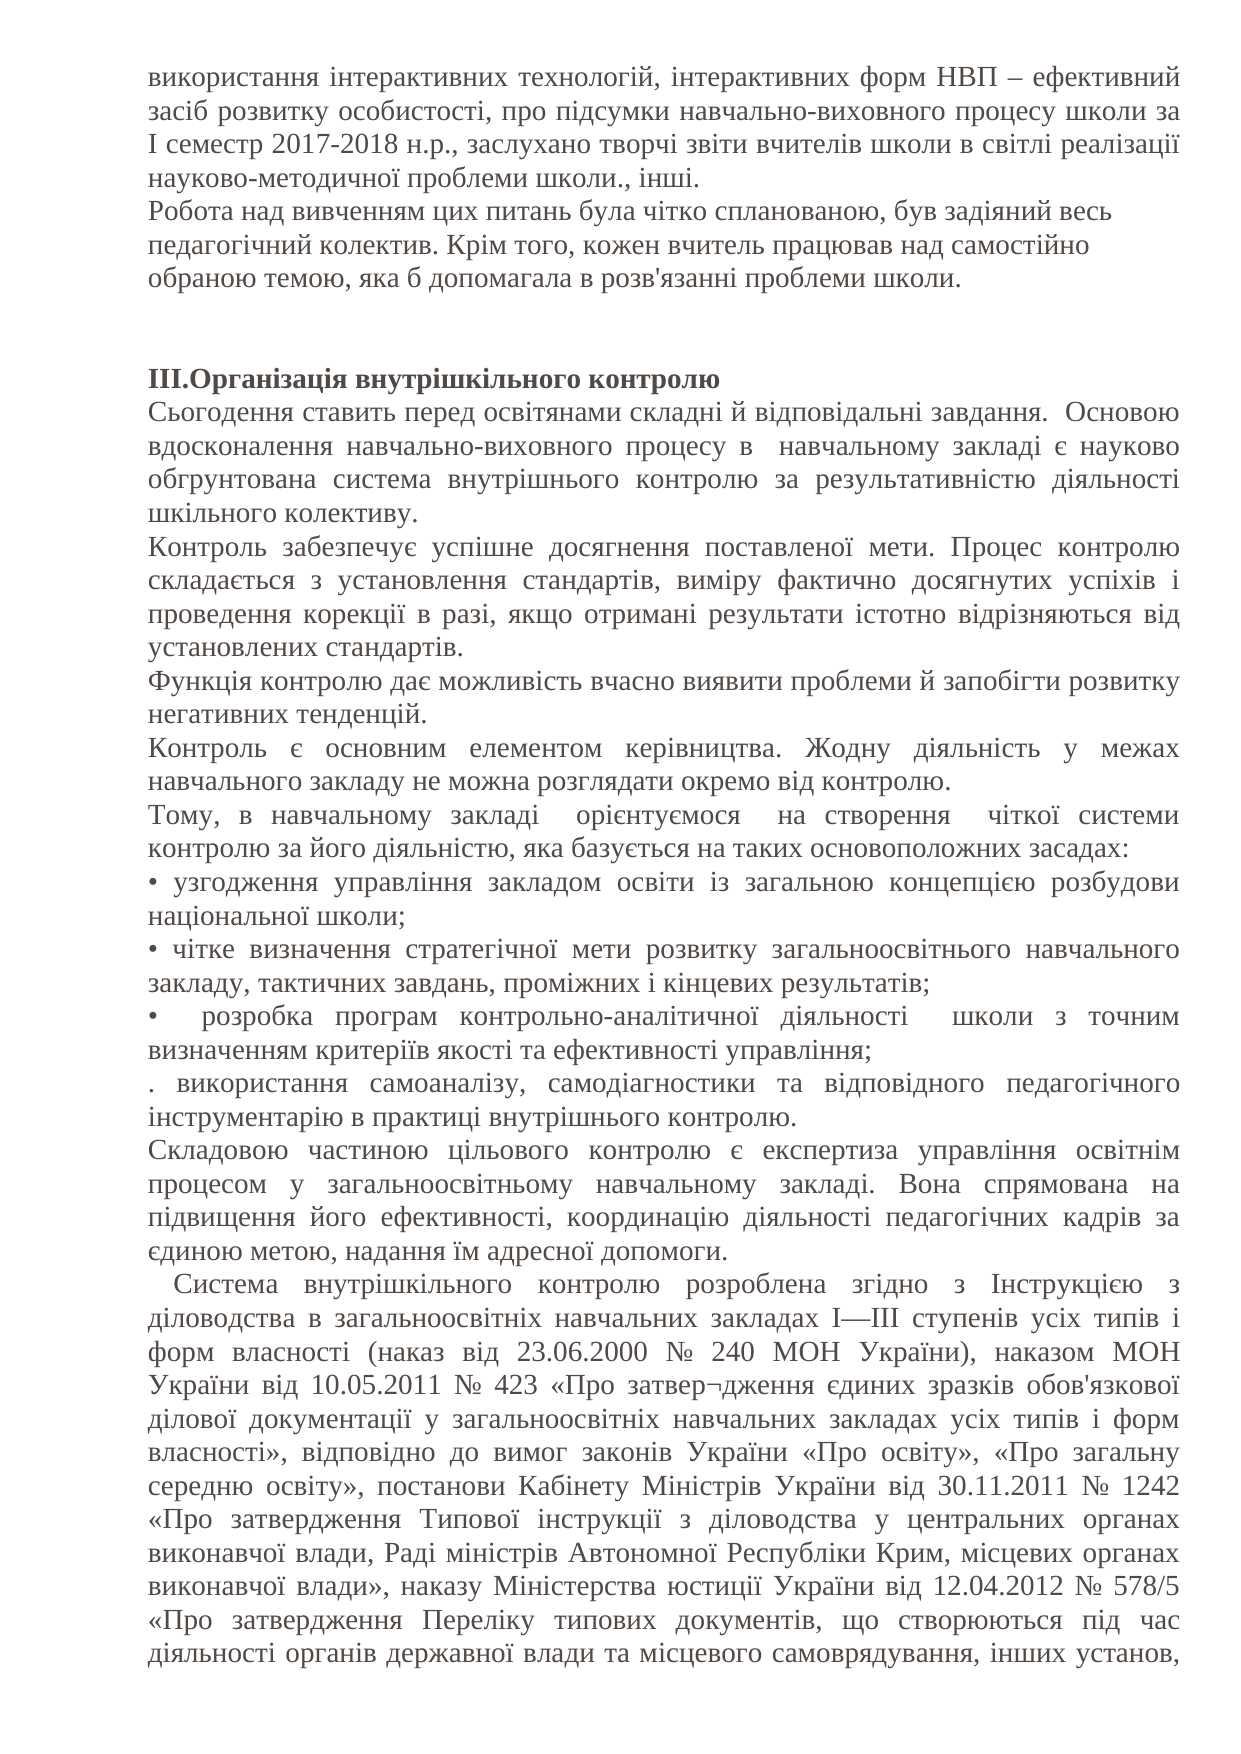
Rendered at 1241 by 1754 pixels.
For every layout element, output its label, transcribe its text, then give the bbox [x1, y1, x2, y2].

text Контроль є основним елементом керівництва. Жодну діяльність у межах навчального закладу не можна розглядати окремо від контролю. [148, 730, 1181, 797]
text • узгодження управління закладом освіти із загальною концепцією розбудови національної школи; [148, 864, 1181, 931]
text Сьогодення ставить перед освітянами складні й відповідальні завдання. Основою вдосконалення навчально-виховного процесу в навчальному закладі є науково обгрунтована система внутрішнього контролю за результативністю діяльності шкільного колективу. [148, 394, 1181, 529]
text • чітке визначення стратегічної мети розвитку загальноосвітнього навчального закладу, тактичних завдань, проміжних і кінцевих результатів; [148, 931, 1181, 998]
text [148, 59, 1181, 193]
text Складовою частиною цільового контролю є експертиза управління освітнім процесом у загальноосвітньому навчальному закладі. Вона спрямована на підвищення його ефективності, координацію діяльності педагогічних кадрів за єдиною метою, надання їм адресної допомоги. [148, 1132, 1181, 1267]
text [148, 1267, 1181, 1669]
text Тому, в навчальному закладі орієнтуємося на створення чіткої системи контролю за його діяльністю, яка базується на таких основоположних засадах: [148, 797, 1181, 864]
text ІІІ.Організація внутрішкільного контролю [148, 361, 1181, 394]
text Робота над вивченням цих питань була чітко спланованою, був задіяний весь педагогічний колектив. Крім того, кожен вчитель працював над самостійно обраною темою, яка б допомагала в розв'язанні проблеми школи. [148, 193, 1181, 294]
text • розробка програм контрольно-аналітичної діяльності школи з точним визначенням критеріїв якості та ефективності управління; [148, 998, 1181, 1065]
text . використання самоаналізу, самодіагностики та відповідного педагогічного інструментарію в практиці внутрішнього контролю. [148, 1065, 1181, 1132]
text Контроль забезпечує успішне досягнення поставленої мети. Процес контролю складається з установлення стандартів, виміру фактично досягнутих успіхів і проведення корекції в разі, якщо отримані результати істотно відрізняються від установлених стандартів. [148, 529, 1181, 663]
text Функція контролю дає можливість вчасно виявити проблеми й запобігти розвитку негативних тенденцій. [148, 663, 1181, 730]
